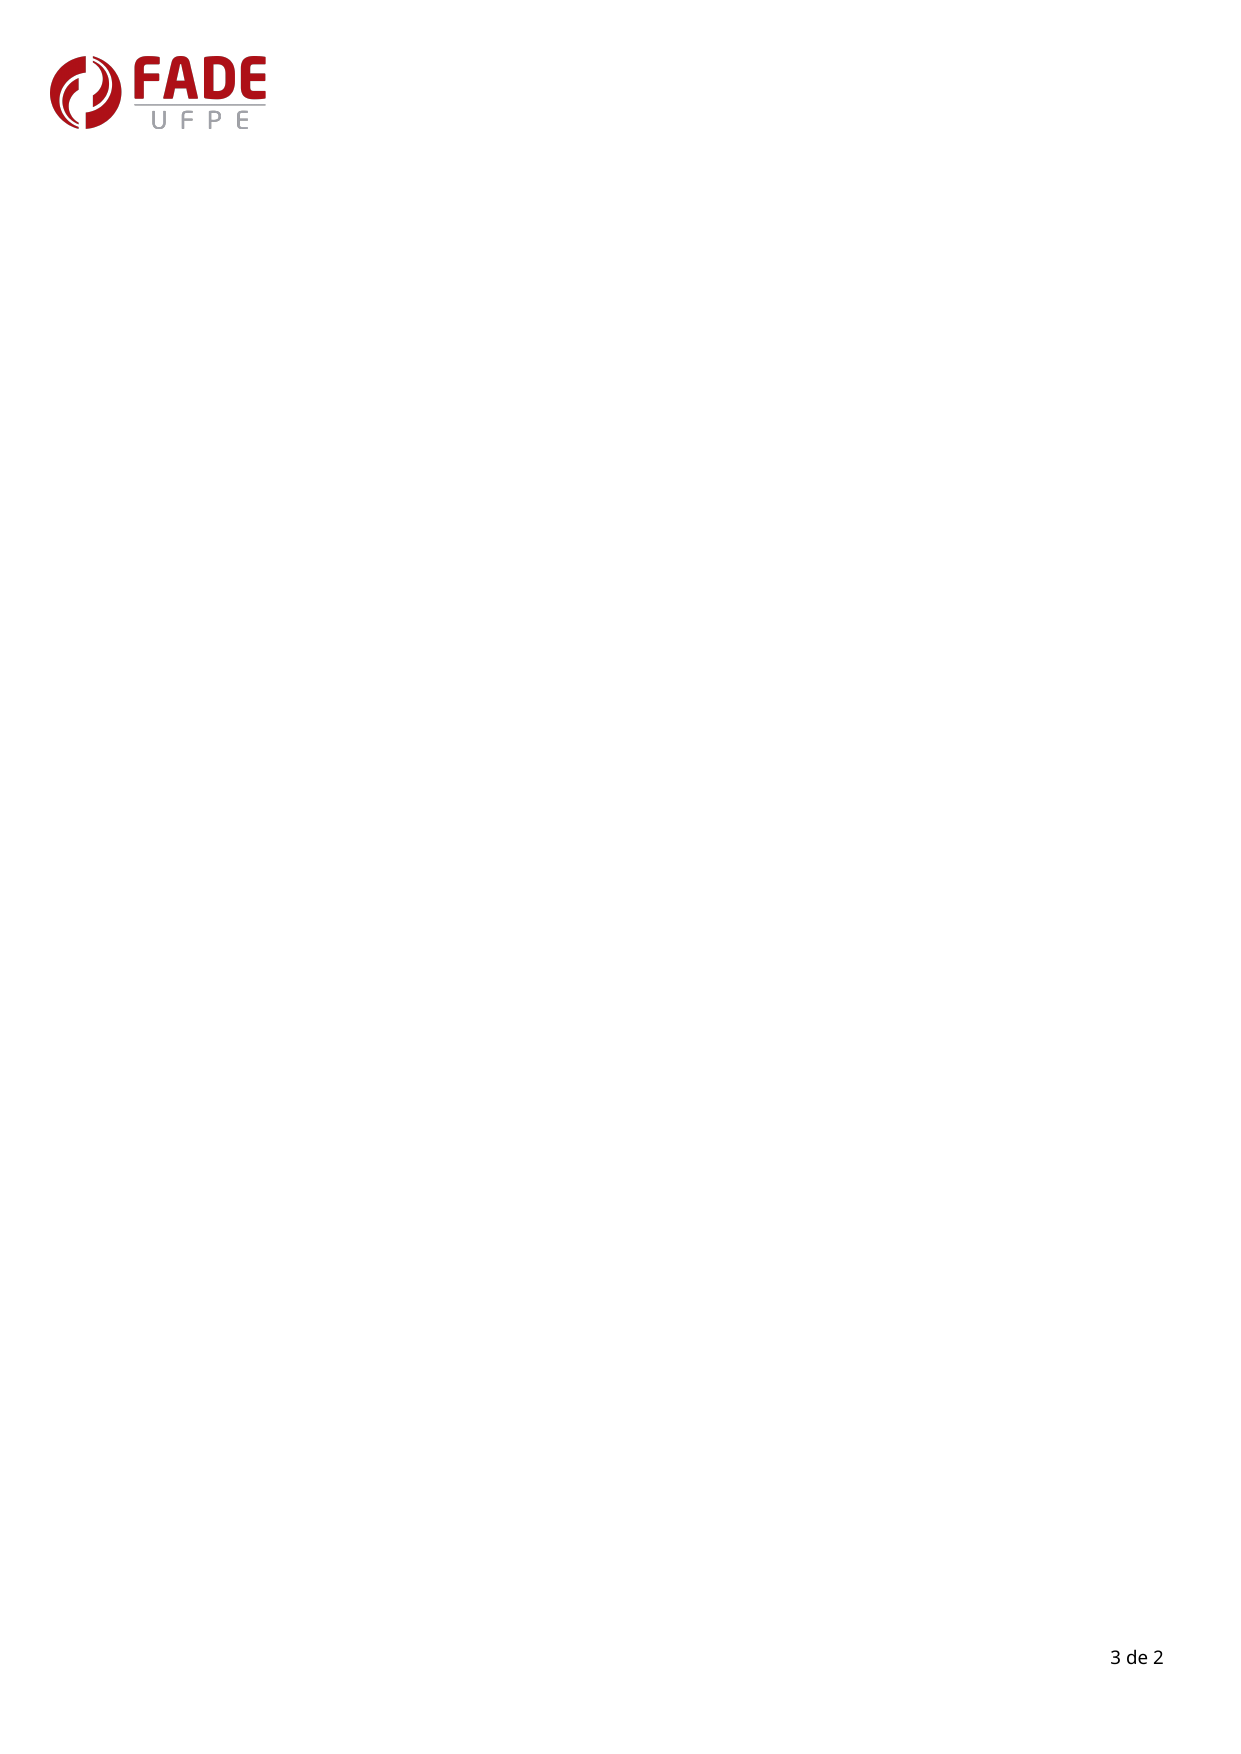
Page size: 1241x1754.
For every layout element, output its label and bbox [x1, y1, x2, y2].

picture [50, 56, 266, 129]
